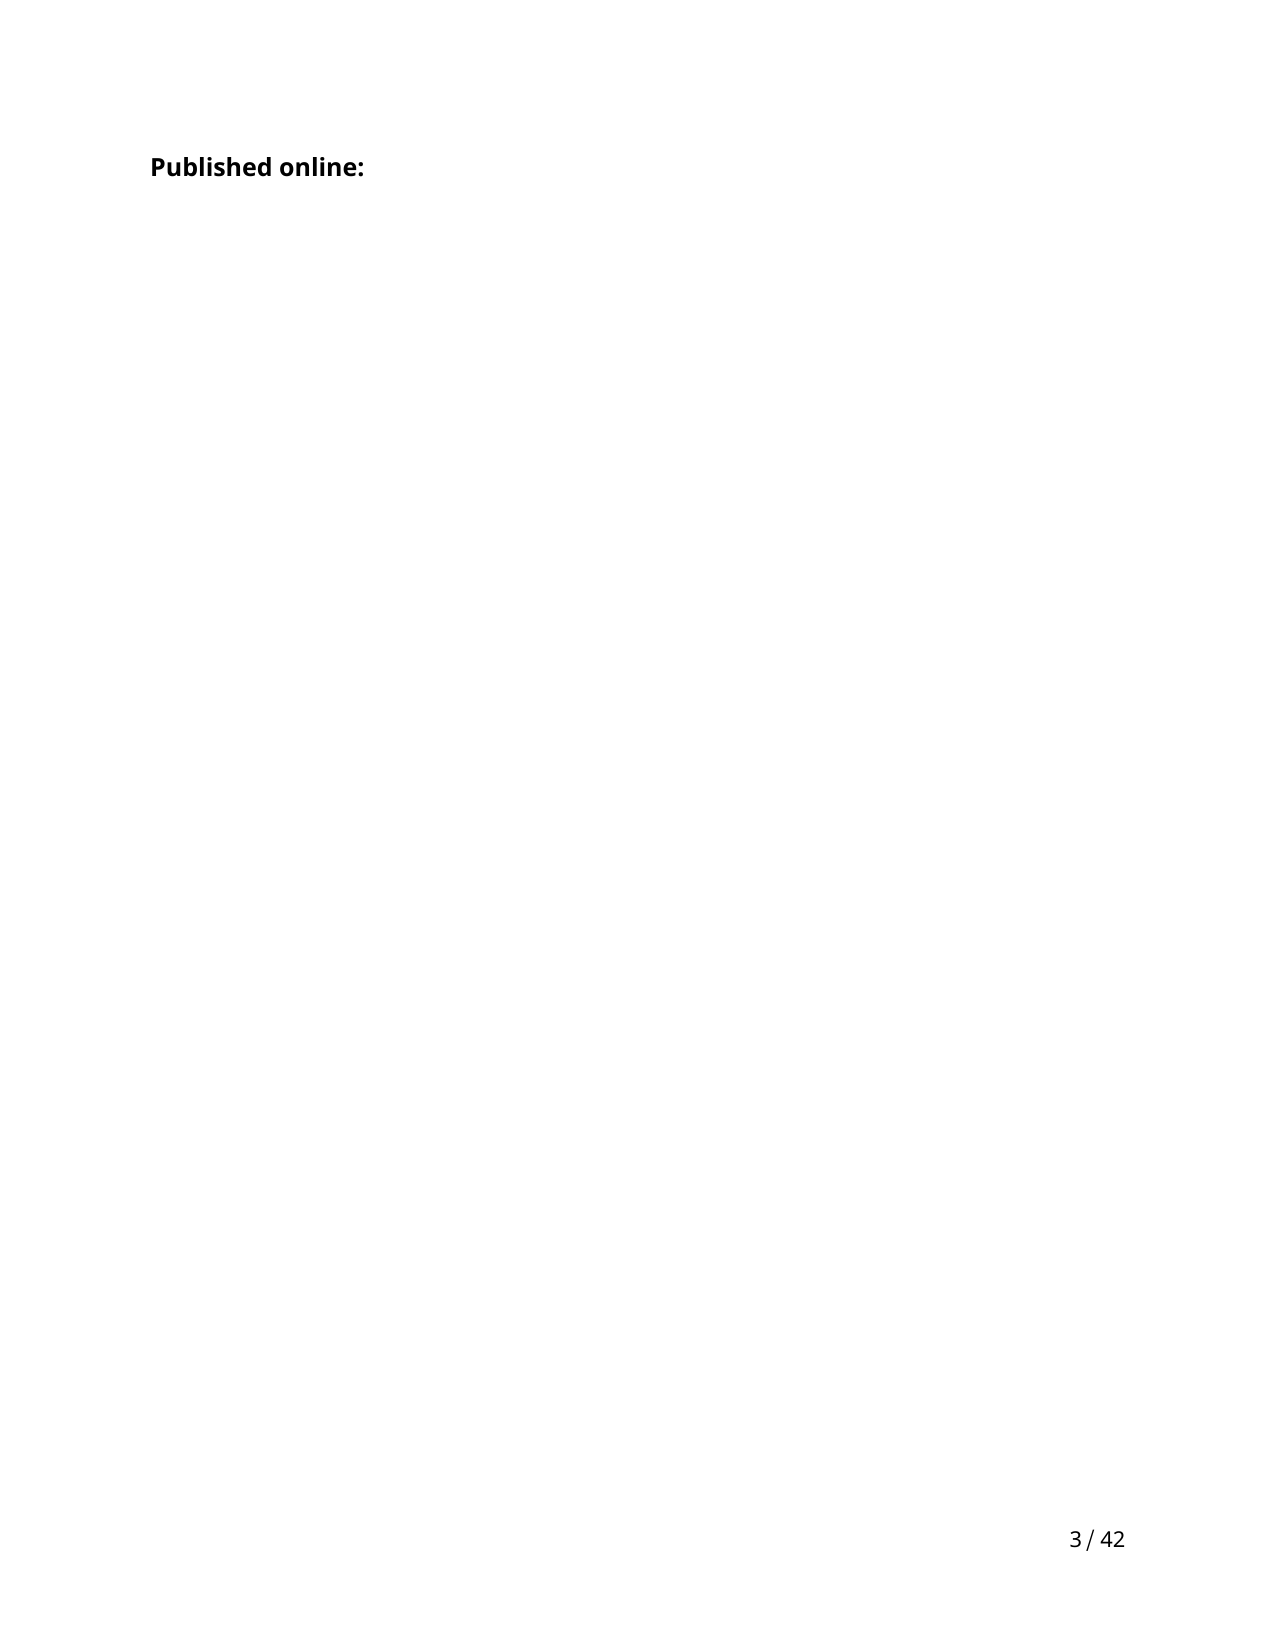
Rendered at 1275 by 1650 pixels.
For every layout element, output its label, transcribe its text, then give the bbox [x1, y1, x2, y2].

text Published online: [150, 150, 1125, 184]
